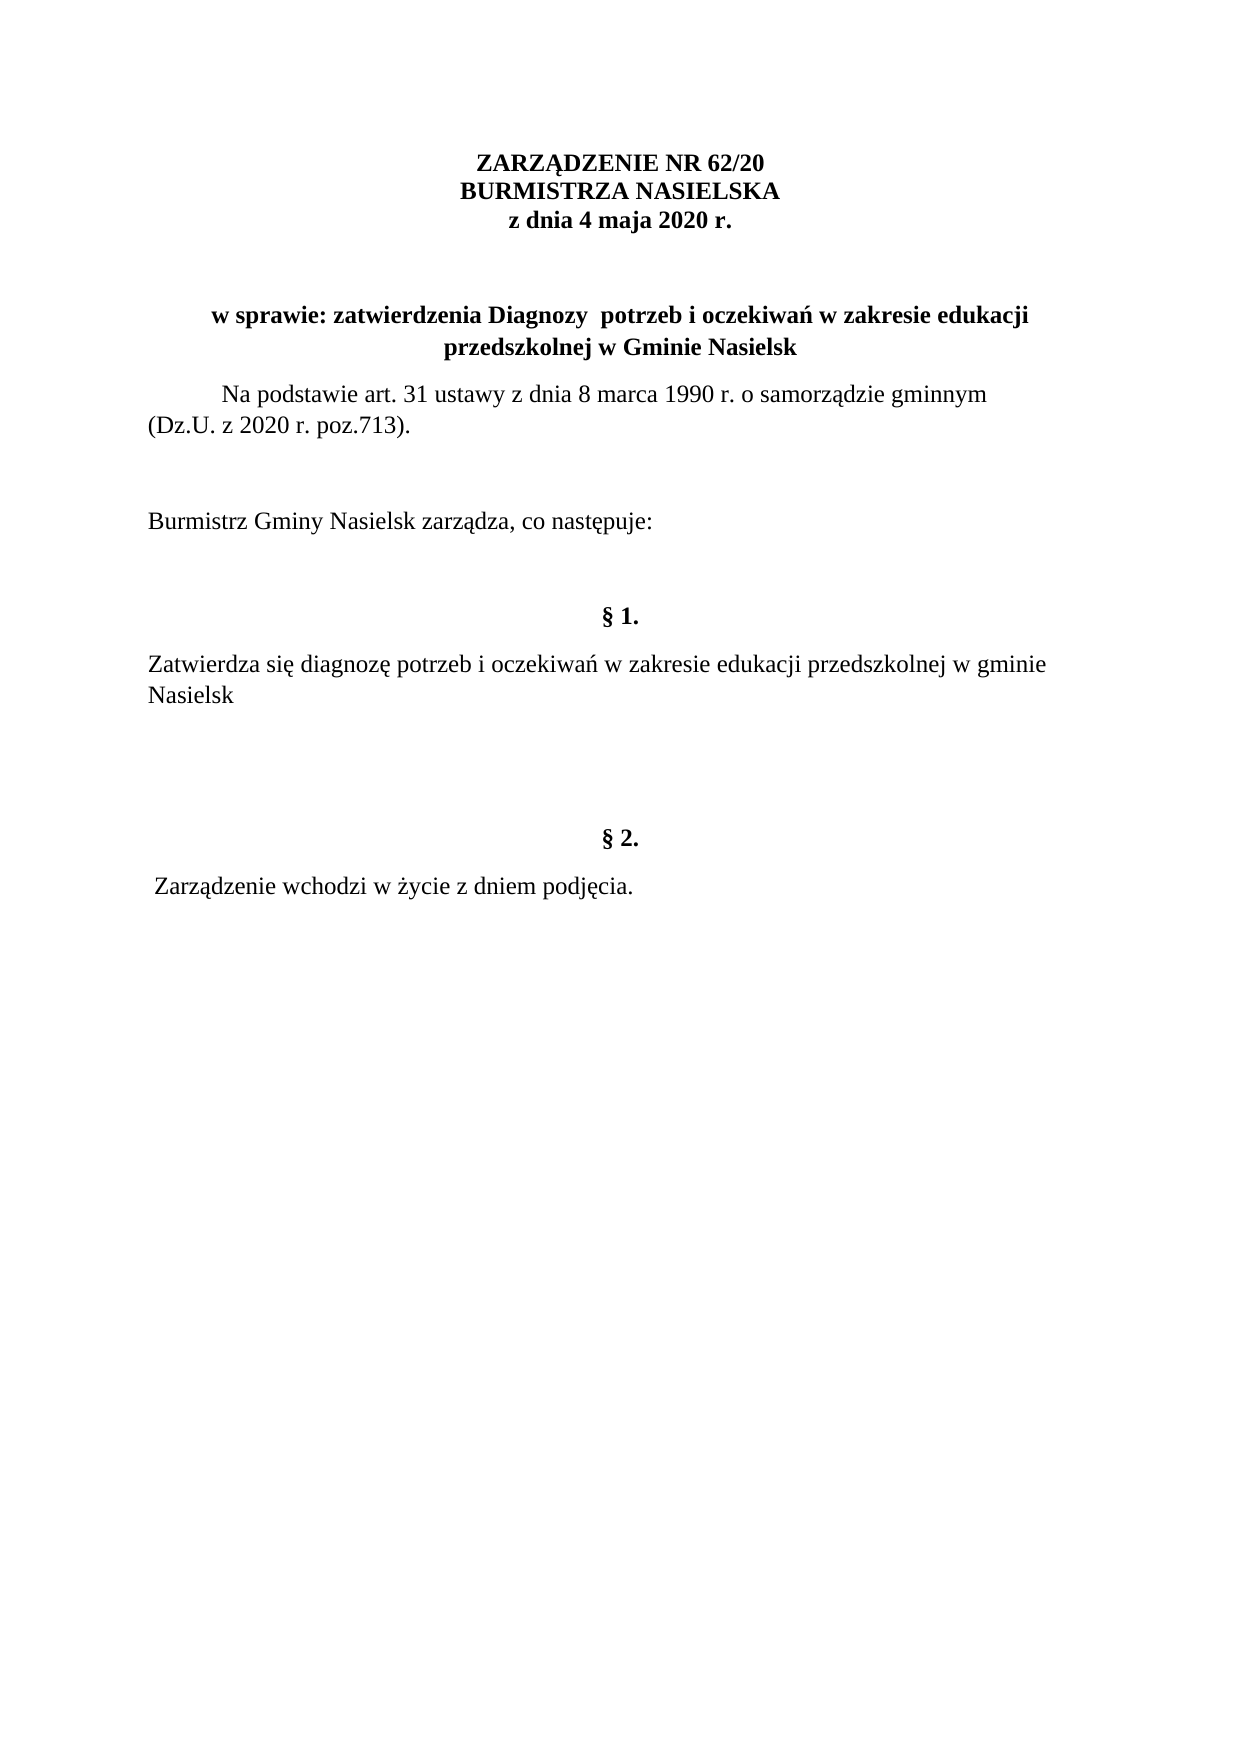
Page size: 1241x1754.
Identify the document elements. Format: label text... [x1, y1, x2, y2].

text § 2. [148, 823, 1093, 852]
text BURMISTRZA NASIELSKA [148, 176, 1093, 205]
text z dnia 4 maja 2020 r. [148, 205, 1093, 234]
text Burmistrz Gminy Nasielsk zarządza, co następuje: [148, 506, 1093, 534]
text Na podstawie art. 31 ustawy z dnia 8 marca 1990 r. o samorządzie gminnym (Dz.U. z 2020 r. poz.713). [148, 379, 1093, 439]
text Zarządzenie wchodzi w życie z dniem podjęcia. [148, 871, 1093, 899]
text § 1. [148, 601, 1093, 630]
text ZARZĄDZENIE NR 62/20 [148, 148, 1093, 176]
text w sprawie: zatwierdzenia Diagnozy potrzeb i oczekiwań w zakresie edukacji przedszkolnej w Gminie Nasielsk [148, 301, 1093, 360]
text Zatwierdza się diagnozę potrzeb i oczekiwań w zakresie edukacji przedszkolnej w gminie Nasielsk [148, 649, 1093, 709]
